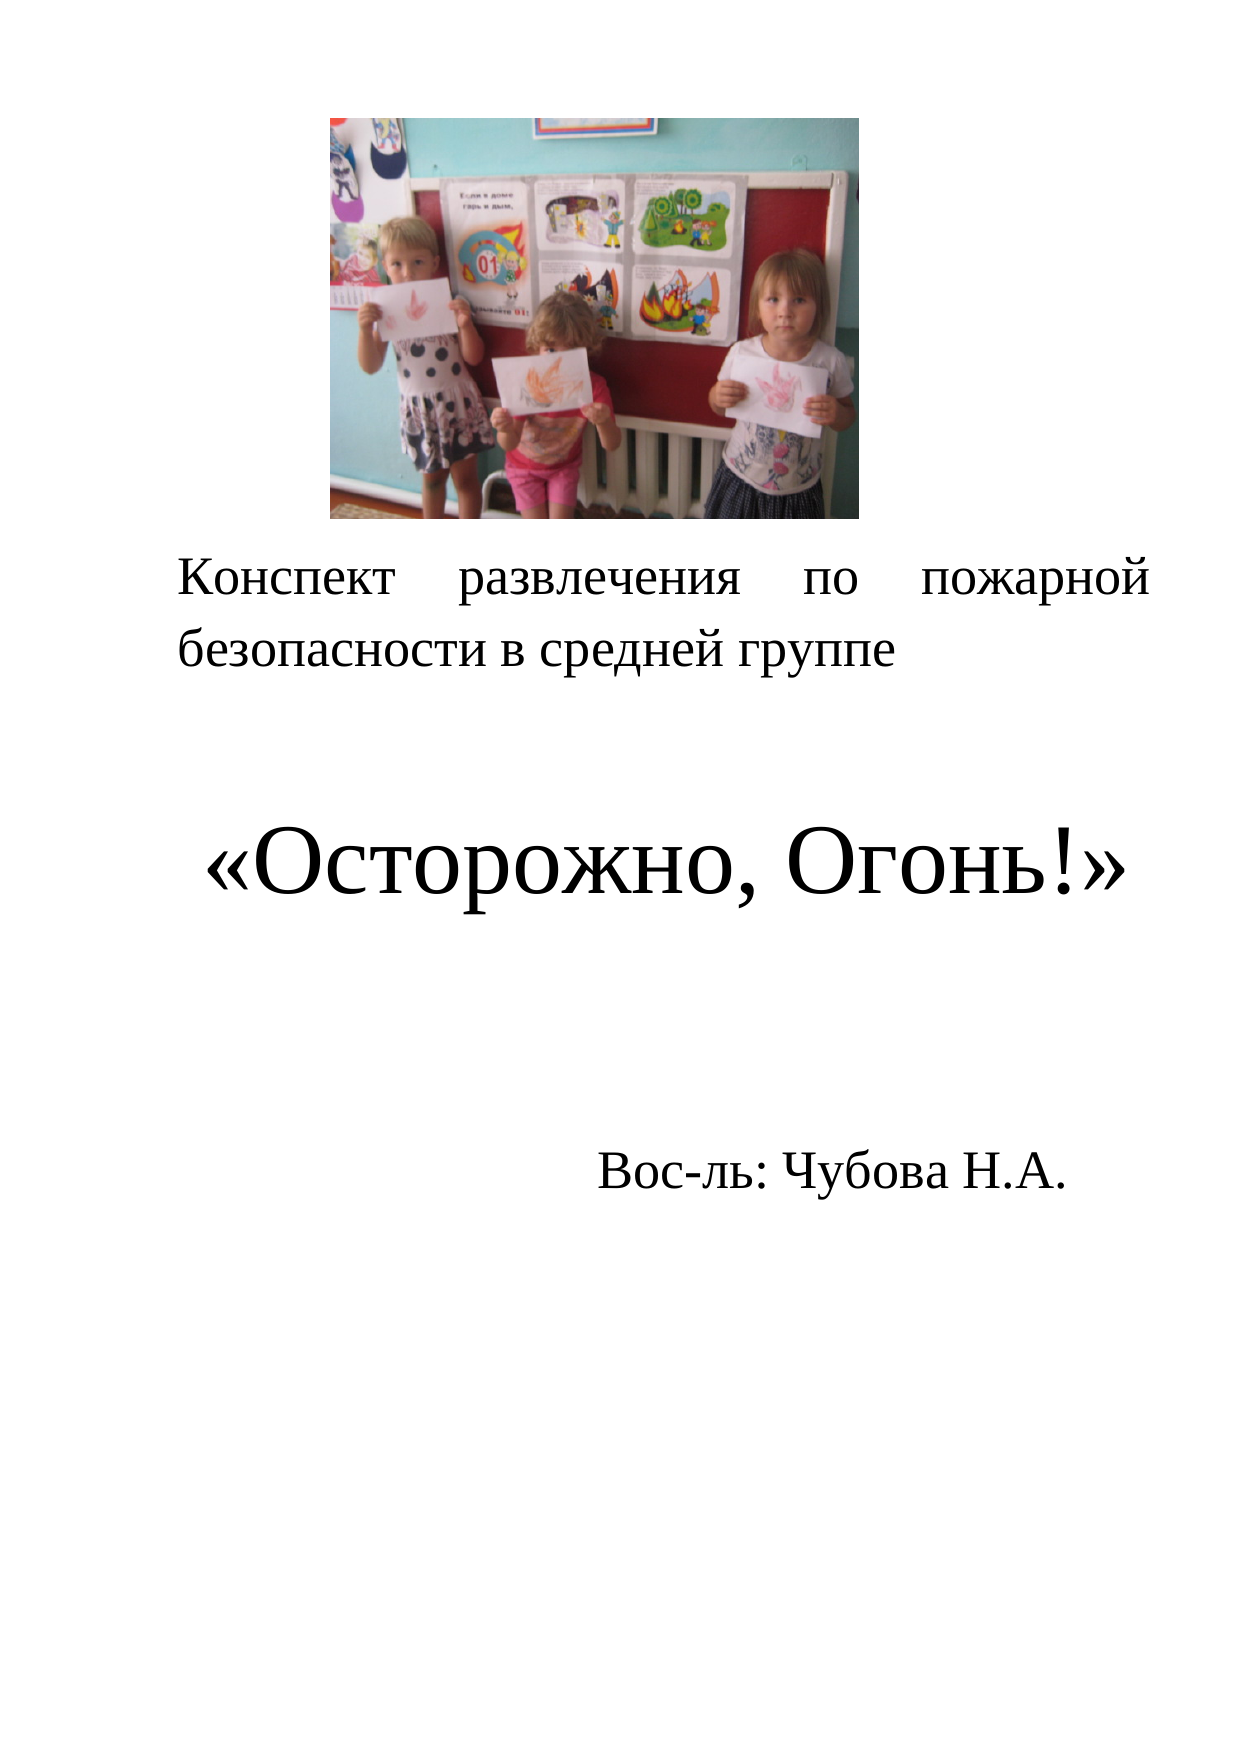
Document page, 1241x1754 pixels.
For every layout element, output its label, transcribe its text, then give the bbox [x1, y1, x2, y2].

text «Осторожно, Огонь!» [177, 800, 1152, 915]
picture [330, 118, 859, 519]
text Вос-ль: Чубова Н.А. [177, 1138, 1152, 1201]
text Конспект развлечения по пожарной безопасности в средней группе [177, 544, 1152, 678]
